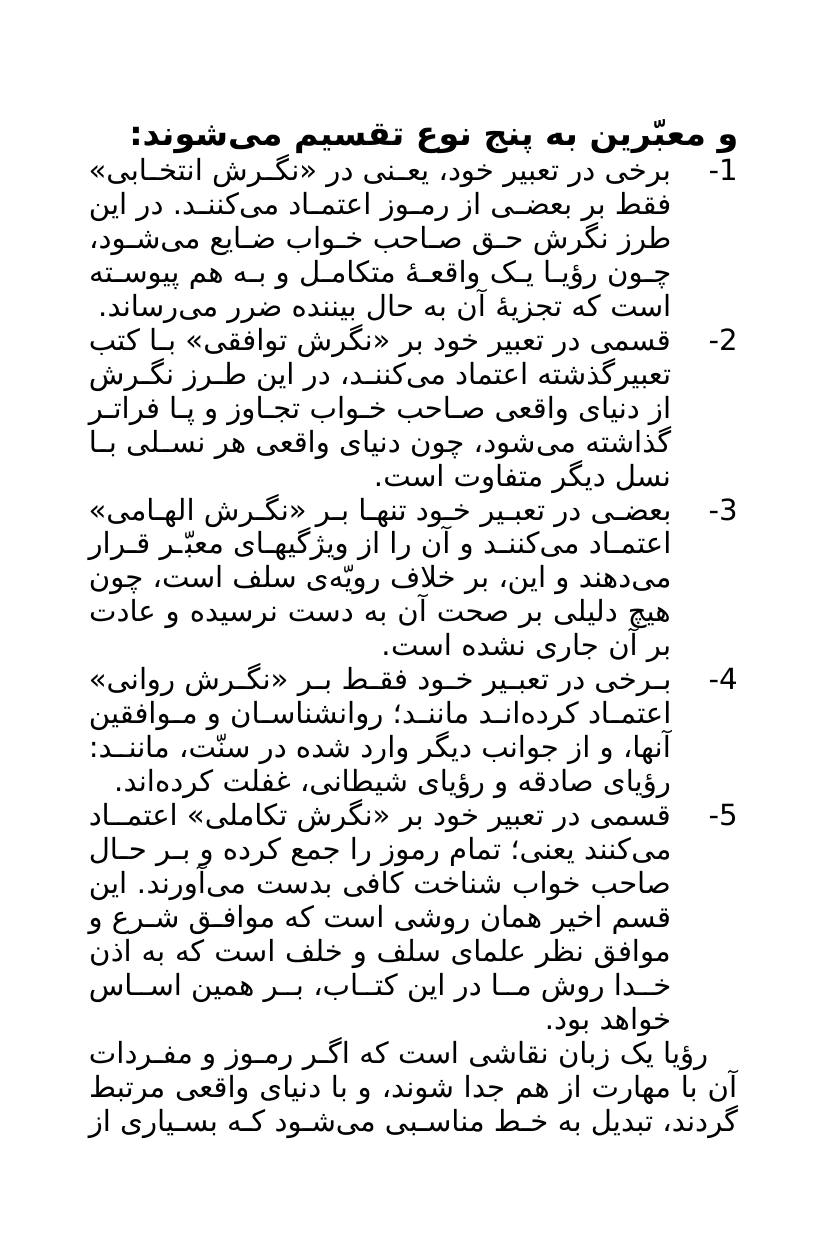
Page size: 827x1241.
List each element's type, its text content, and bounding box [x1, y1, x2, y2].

list برخی در تعبیر خود، یعنی در «نگرش انتخابی» فقط بر بعضی از رموز اعتماد می‌کنند. در این طرز نگرش حق صاحب خواب ضایع می‌شود، چون رؤیا یک واقعۀ متکامل و به هم پیوسته است که تجزیۀ آن به حال بیننده ضرر می‌رساند. [89, 153, 708, 323]
list برخی در تعبیر خود فقط بر «نگرش روانی» اعتماد کرده‌اند مانند؛ روانشناسان و موافقین آنها، و از جوانب دیگر وارد شده در سنّت، مانند: رؤیای صادقه و رؤیای شیطانی، غفلت کرده‌اند. [89, 663, 708, 798]
text و معبّرین به پنج نوع تقسیم می‌شوند: [89, 114, 738, 153]
list قسمی در تعبیر خود بر «نگرش توافقی» با کتب تعبیرگذشته اعتماد می‌کنند، در این طرز نگرش از دنیای واقعی صاحب خواب تجاوز و پا فراتر گذاشته می‌شود، چون دنیای واقعی هر نسلی با نسل دیگر متفاوت است. [89, 323, 708, 493]
list قسمی در تعبیر خود بر «نگرش تکاملی» اعتماد می‌کنند یعنی؛ تمام رموز را جمع کرده و بر حال صاحب خواب شناخت کافی بدست می‌آورند. این قسم اخیر همان روشی است که موافق شرع و موافق نظر علمای سلف و خلف است که به اذن خدا روش ما در این کتاب، بر همین اساس خواهد بود. [89, 798, 708, 1036]
list بعضی در تعبیر خود تنها بر «نگرش الهامی» اعتماد می‌کنند و آن را از ویژگیهای معبّر قرار می‌دهند و این، بر خلاف رویّه‌ی سلف است، چون هیچ دلیلی بر صحت آن به دست نرسیده و عادت بر آن جاری نشده است. [89, 493, 708, 663]
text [89, 1036, 738, 1138]
